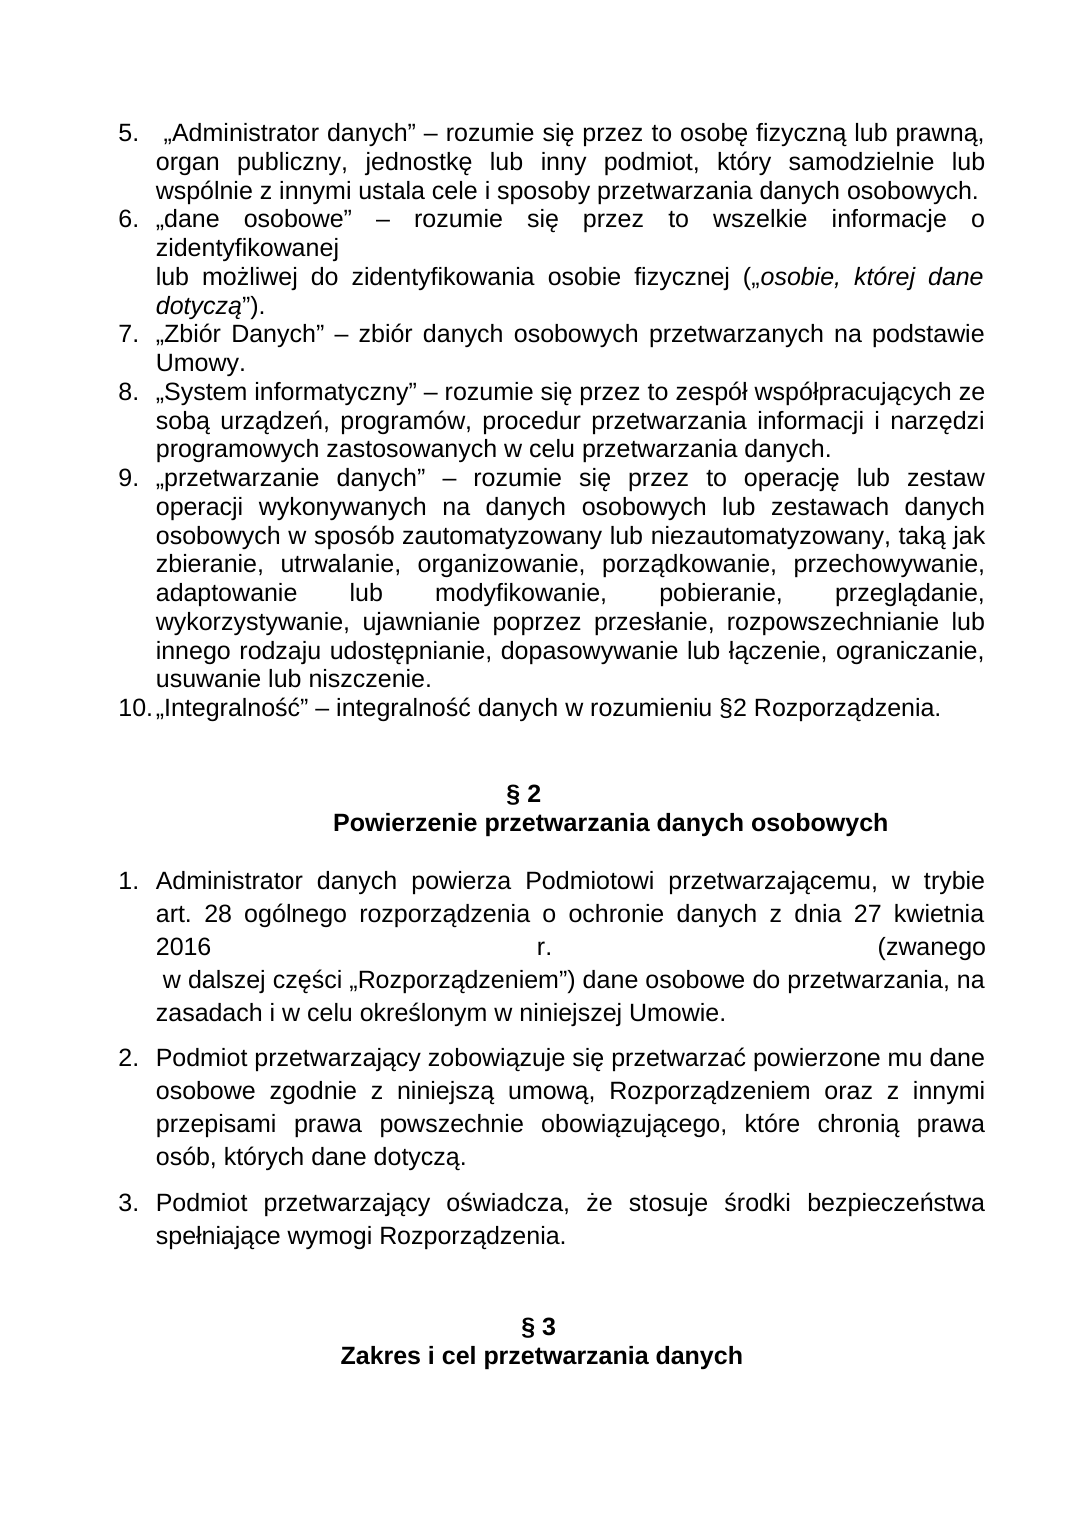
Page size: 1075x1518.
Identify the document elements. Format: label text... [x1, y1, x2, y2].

list „przetwarzanie danych” – rozumie się przez to operację lub zestaw operacji wykonywanych na danych osobowych lub zestawach danych osobowych w sposób zautomatyzowany lub niezautomatyzowany, taką jak zbieranie, utrwalanie, organizowanie, porządkowanie, przechowywanie, adaptowanie lub modyfikowanie, pobieranie, przeglądanie, wykorzystywanie, ujawnianie poprzez przesłanie, rozpowszechnianie lub innego rodzaju udostępnianie, dopasowywanie lub łączenie, ograniczanie, usuwanie lub niszczenie. [118, 463, 986, 693]
list „dane osobowe” – rozumie się przez to wszelkie informacje o zidentyfikowanej lub możliwej do zidentyfikowania osobie fizycznej („osobie, której dane dotyczą”). [118, 204, 986, 319]
list Podmiot przetwarzający oświadcza, że stosuje środki bezpieczeństwa spełniające wymogi Rozporządzenia. [118, 1188, 986, 1249]
list Administrator danych powierza Podmiotowi przetwarzającemu, w trybie art. 28 ogólnego rozporządzenia o ochronie danych z dnia 27 kwietnia 2016 r. (zwanego w dalszej części „Rozporządzeniem”) dane osobowe do przetwarzania, na zasadach i w celu określonym w niniejszej Umowie. [118, 866, 986, 1026]
list „Zbiór Danych” – zbiór danych osobowych przetwarzanych na podstawie Umowy. [118, 319, 986, 377]
list „Administrator danych” – rozumie się przez to osobę fizyczną lub prawną, organ publiczny, jednostkę lub inny podmiot, który samodzielnie lub wspólnie z innymi ustala cele i sposoby przetwarzania danych osobowych. [118, 118, 986, 204]
list „Integralność” – integralność danych w rozumieniu §2 Rozporządzenia. [118, 693, 986, 722]
text § 2 [118, 779, 986, 808]
text Zakres i cel przetwarzania danych [118, 1341, 986, 1369]
text Powierzenie przetwarzania danych osobowych [118, 808, 986, 837]
text § 3 [118, 1312, 986, 1341]
list „System informatyczny” – rozumie się przez to zespół współpracujących ze sobą urządzeń, programów, procedur przetwarzania informacji i narzędzi programowych zastosowanych w celu przetwarzania danych. [118, 377, 986, 463]
list Podmiot przetwarzający zobowiązuje się przetwarzać powierzone mu dane osobowe zgodnie z niniejszą umową, Rozporządzeniem oraz z innymi przepisami prawa powszechnie obowiązującego, które chronią prawa osób, których dane dotyczą. [118, 1043, 986, 1171]
